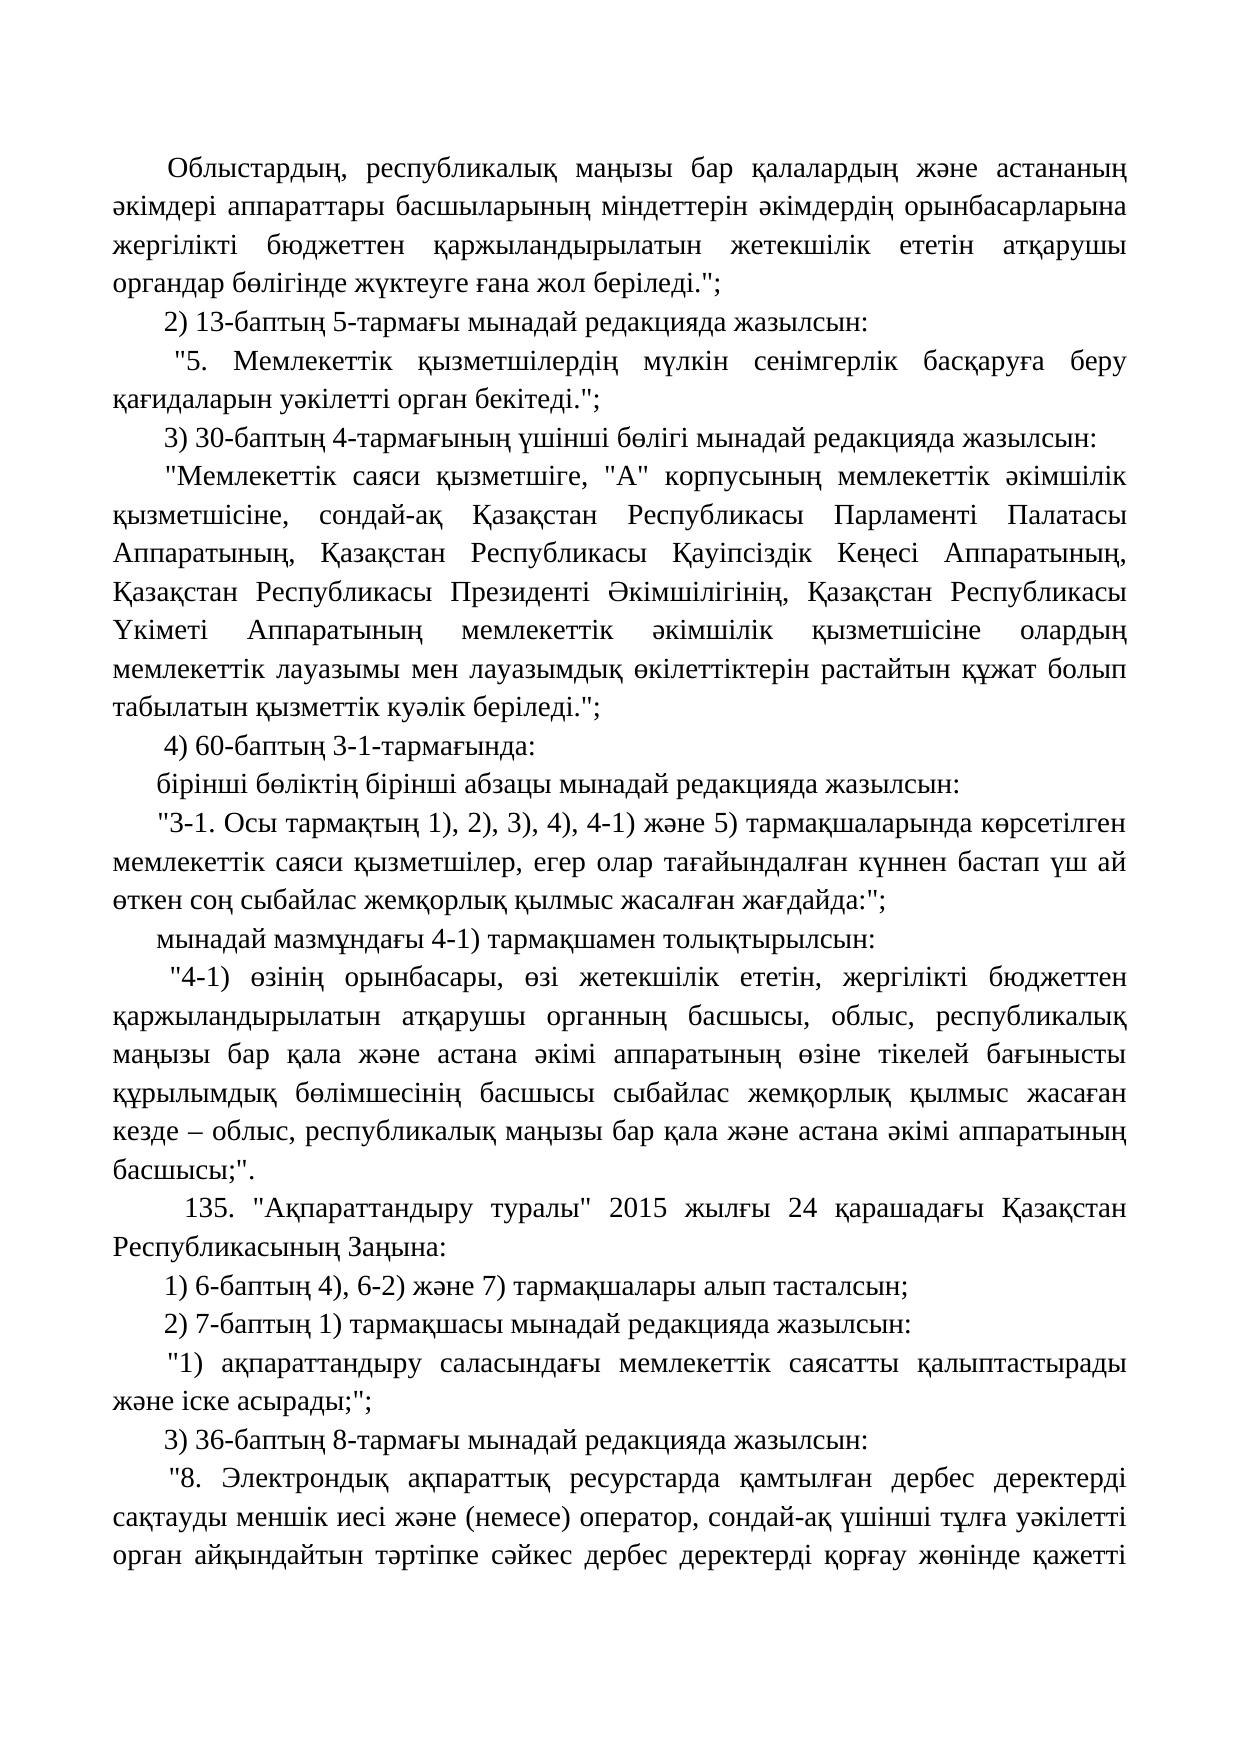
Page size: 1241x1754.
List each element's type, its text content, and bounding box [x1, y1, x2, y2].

text 4) 60-баптың 3-1-тармағында: [112, 728, 1128, 762]
text 2) 7-баптың 1) тармақшасы мынадай редакцияда жазылсын: [112, 1306, 1128, 1340]
text "3-1. Осы тармақтың 1), 2), 3), 4), 4-1) және 5) тармақшаларында көрсетілген мемлекеттік саяси қызметшілер, егер олар тағайындалған күннен бастап үш ай өткен соң сыбайлас жемқорлық қылмыс жасалған жағдайда:"; [112, 805, 1128, 916]
text Облыстардың, республикалық маңызы бар қалалардың және астананың әкімдері аппараттары басшыларының міндеттерін әкімдердің орынбасарларына жергілікті бюджеттен қаржыландырылатын жетекшілік ететін атқарушы органдар бөлігінде жүктеуге ғана жол беріледі."; [112, 150, 1128, 299]
text 2) 13-баптың 5-тармағы мынадай редакцияда жазылсын: [112, 304, 1128, 338]
text мынадай мазмұндағы 4-1) тармақшамен толықтырылсын: [112, 921, 1128, 954]
text бірінші бөліктің бірінші абзацы мынадай редакцияда жазылсын: [112, 767, 1128, 800]
text "1) ақпараттандыру саласындағы мемлекеттік саясатты қалыптастырады және іске асырады;"; [112, 1345, 1128, 1417]
text "5. Мемлекеттік қызметшілердің мүлкін сенімгерлік басқаруға беру қағидаларын уәкілетті орган бекітеді."; [112, 343, 1128, 415]
text "Мемлекеттік саяси қызметшіге, "А" корпусының мемлекеттік әкімшілік қызметшісіне, сондай-ақ Қазақстан Республикасы Парламенті Палатасы Аппаратының, Қазақстан Республикасы Қауіпсіздік Кеңесі Аппаратының, Қазақстан Республикасы Президенті Әкімшілігінің, Қазақстан Республикасы Үкіметі Аппаратының мемлекеттік әкімшілік қызметшісіне олардың мемлекеттік лауазымы мен лауазымдық өкілеттіктерін растайтын құжат болып табылатын қызметтік куәлік беріледі."; [112, 458, 1128, 723]
text 3) 30-баптың 4-тармағының үшінші бөлігі мынадай редакцияда жазылсын: [112, 420, 1128, 453]
text 3) 36-баптың 8-тармағы мынадай редакцияда жазылсын: [112, 1422, 1128, 1455]
text "4-1) өзінің орынбасары, өзі жетекшілік ететін, жергілікті бюджеттен қаржыландырылатын атқарушы органның басшысы, облыс, республикалық маңызы бар қала және астана әкімі аппаратының өзіне тікелей бағынысты құрылымдық бөлімшесінің басшысы сыбайлас жемқорлық қылмыс жасаған кезде – облыс, республикалық маңызы бар қала және астана әкімі аппаратының басшысы;". [112, 959, 1128, 1186]
text 135. "Ақпараттандыру туралы" 2015 жылғы 24 қарашадағы Қазақстан Республикасының Заңына: [112, 1191, 1128, 1263]
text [112, 1460, 1128, 1571]
text 1) 6-баптың 4), 6-2) және 7) тармақшалары алып тасталсын; [112, 1268, 1128, 1301]
